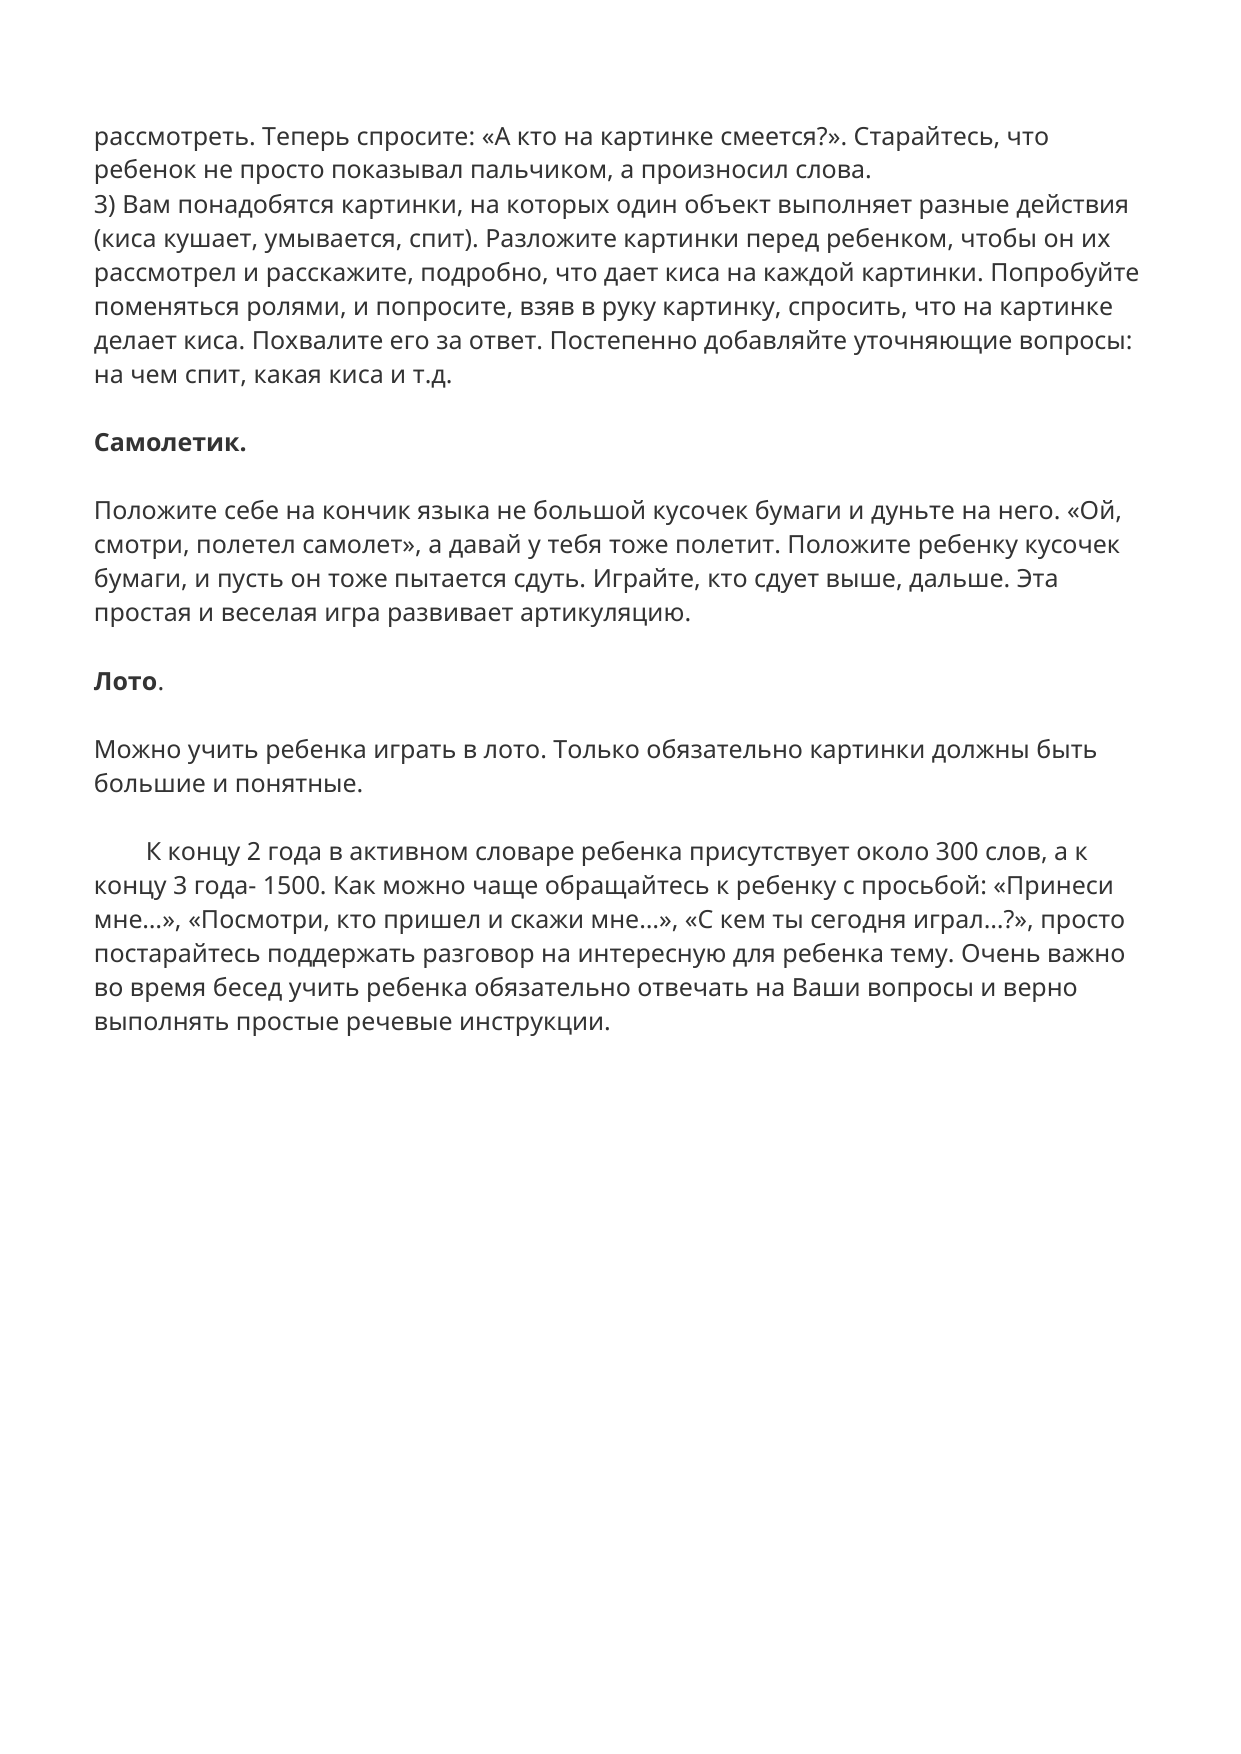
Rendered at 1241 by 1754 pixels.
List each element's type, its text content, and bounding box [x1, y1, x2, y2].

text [94, 118, 1152, 459]
text К концу 2 года в активном словаре ребенка присутствует около 300 слов, а к концу 3 года- 1500. Как можно чаще обращайтесь к ребенку с просьбой: «Принеси мне…», «Посмотри, кто пришел и скажи мне…», «С кем ты сегодня играл…?», просто постарайтесь поддержать разговор на интересную для ребенка тему. Очень важно во время бесед учить ребенка обязательно отвечать на Ваши вопросы и верно выполнять простые речевые инструкции. [94, 833, 1152, 1038]
text Положите себе на кончик языка не большой кусочек бумаги и дуньте на него. «Ой, смотри, полетел самолет», а давай у тебя тоже полетит. Положите ребенку кусочек бумаги, и пусть он тоже пытается сдуть. Играйте, кто сдует выше, дальше. Эта простая и веселая игра развивает артикуляцию. Лото. [94, 459, 1152, 697]
text Можно учить ребенка играть в лото. Только обязательно картинки должны быть большие и понятные. [94, 697, 1152, 799]
